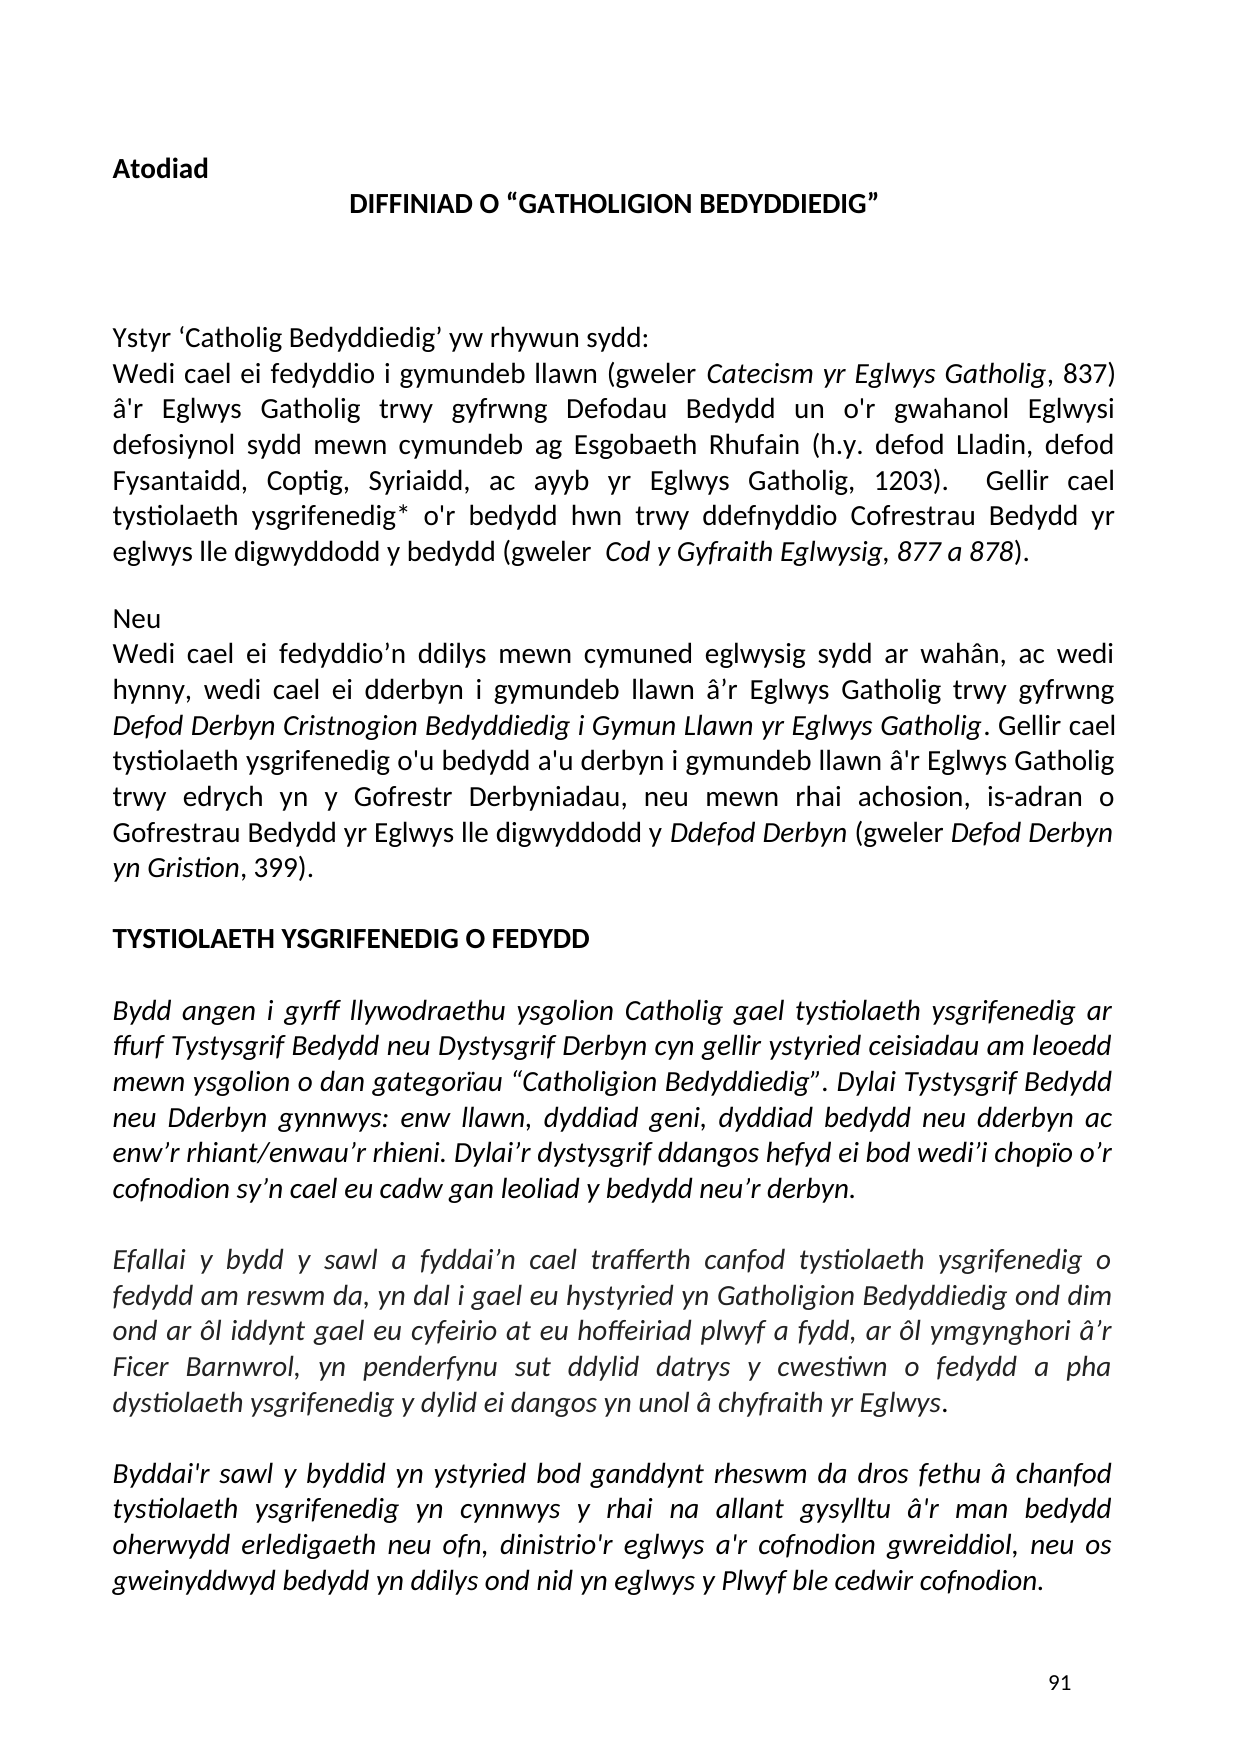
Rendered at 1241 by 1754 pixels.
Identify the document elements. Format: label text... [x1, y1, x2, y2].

text Efallai y bydd y sawl a fyddai’n cael trafferth canfod tystiolaeth ysgrifenedig o fedydd am reswm da, yn dal i gael eu hystyried yn Gatholigion Bedyddiedig ond dim ond ar ôl iddynt gael eu cyfeirio at eu hoffeiriad plwyf a fydd, ar ôl ymgynghori â’r Ficer Barnwrol, yn penderfynu sut ddylid datrys y cwestiwn o fedydd a pha dystiolaeth ysgrifenedig y dylid ei dangos yn unol â chyfraith yr Eglwys. [112, 1241, 1116, 1419]
text Wedi cael ei fedyddio i gymundeb llawn (gweler Catecism yr Eglwys Gatholig, 837) â'r Eglwys Gatholig trwy gyfrwng Defodau Bedydd un o'r gwahanol Eglwysi defosiynol sydd mewn cymundeb ag Esgobaeth Rhufain (h.y. defod Lladin, defod Fysantaidd, Coptig, Syriaidd, ac ayyb yr Eglwys Gatholig, 1203). Gellir cael tystiolaeth ysgrifenedig* o'r bedydd hwn trwy ddefnyddio Cofrestrau Bedydd yr eglwys lle digwyddodd y bedydd (gweler Cod y Gyfraith Eglwysig, 877 a 878). [112, 355, 1116, 569]
text Bydd angen i gyrff llywodraethu ysgolion Catholig gael tystiolaeth ysgrifenedig ar ffurf Tystysgrif Bedydd neu Dystysgrif Derbyn cyn gellir ystyried ceisiadau am leoedd mewn ysgolion o dan gategorïau “Catholigion Bedyddiedig”. Dylai Tystysgrif Bedydd neu Dderbyn gynnwys: enw llawn, dyddiad geni, dyddiad bedydd neu dderbyn ac enw’r rhiant/enwau’r rhieni. Dylai’r dystysgrif ddangos hefyd ei bod wedi’i chopïo o’r cofnodion sy’n cael eu cadw gan leoliad y bedydd neu’r derbyn. [112, 992, 1116, 1206]
text Ystyr ‘Catholig Bedyddiedig’ yw rhywun sydd: [112, 319, 1116, 355]
text Wedi cael ei fedyddio’n ddilys mewn cymuned eglwysig sydd ar wahân, ac wedi hynny, wedi cael ei dderbyn i gymundeb llawn â’r Eglwys Gatholig trwy gyfrwng Defod Derbyn Cristnogion Bedyddiedig i Gymun Llawn yr Eglwys Gatholig. Gellir cael tystiolaeth ysgrifenedig o'u bedydd a'u derbyn i gymundeb llawn â'r Eglwys Gatholig trwy edrych yn y Gofrestr Derbyniadau, neu mewn rhai achosion, is-adran o Gofrestrau Bedydd yr Eglwys lle digwyddodd y Ddefod Derbyn (gweler Defod Derbyn yn Gristion, 399). [112, 636, 1116, 885]
text TYSTIOLAETH YSGRIFENEDIG O FEDYDD [112, 921, 1116, 956]
text Neu [112, 600, 1116, 636]
subtitle Atodiad [112, 150, 1116, 186]
text Byddai'r sawl y byddid yn ystyried bod ganddynt rheswm da dros fethu â chanfod tystiolaeth ysgrifenedig yn cynnwys y rhai na allant gysylltu â'r man bedydd oherwydd erledigaeth neu ofn, dinistrio'r eglwys a'r cofnodion gwreiddiol, neu os gweinyddwyd bedydd yn ddilys ond nid yn eglwys y Plwyf ble cedwir cofnodion. [112, 1455, 1116, 1597]
subtitle DIFFINIAD O “GATHOLIGION BEDYDDIEDIG” [112, 186, 1116, 221]
